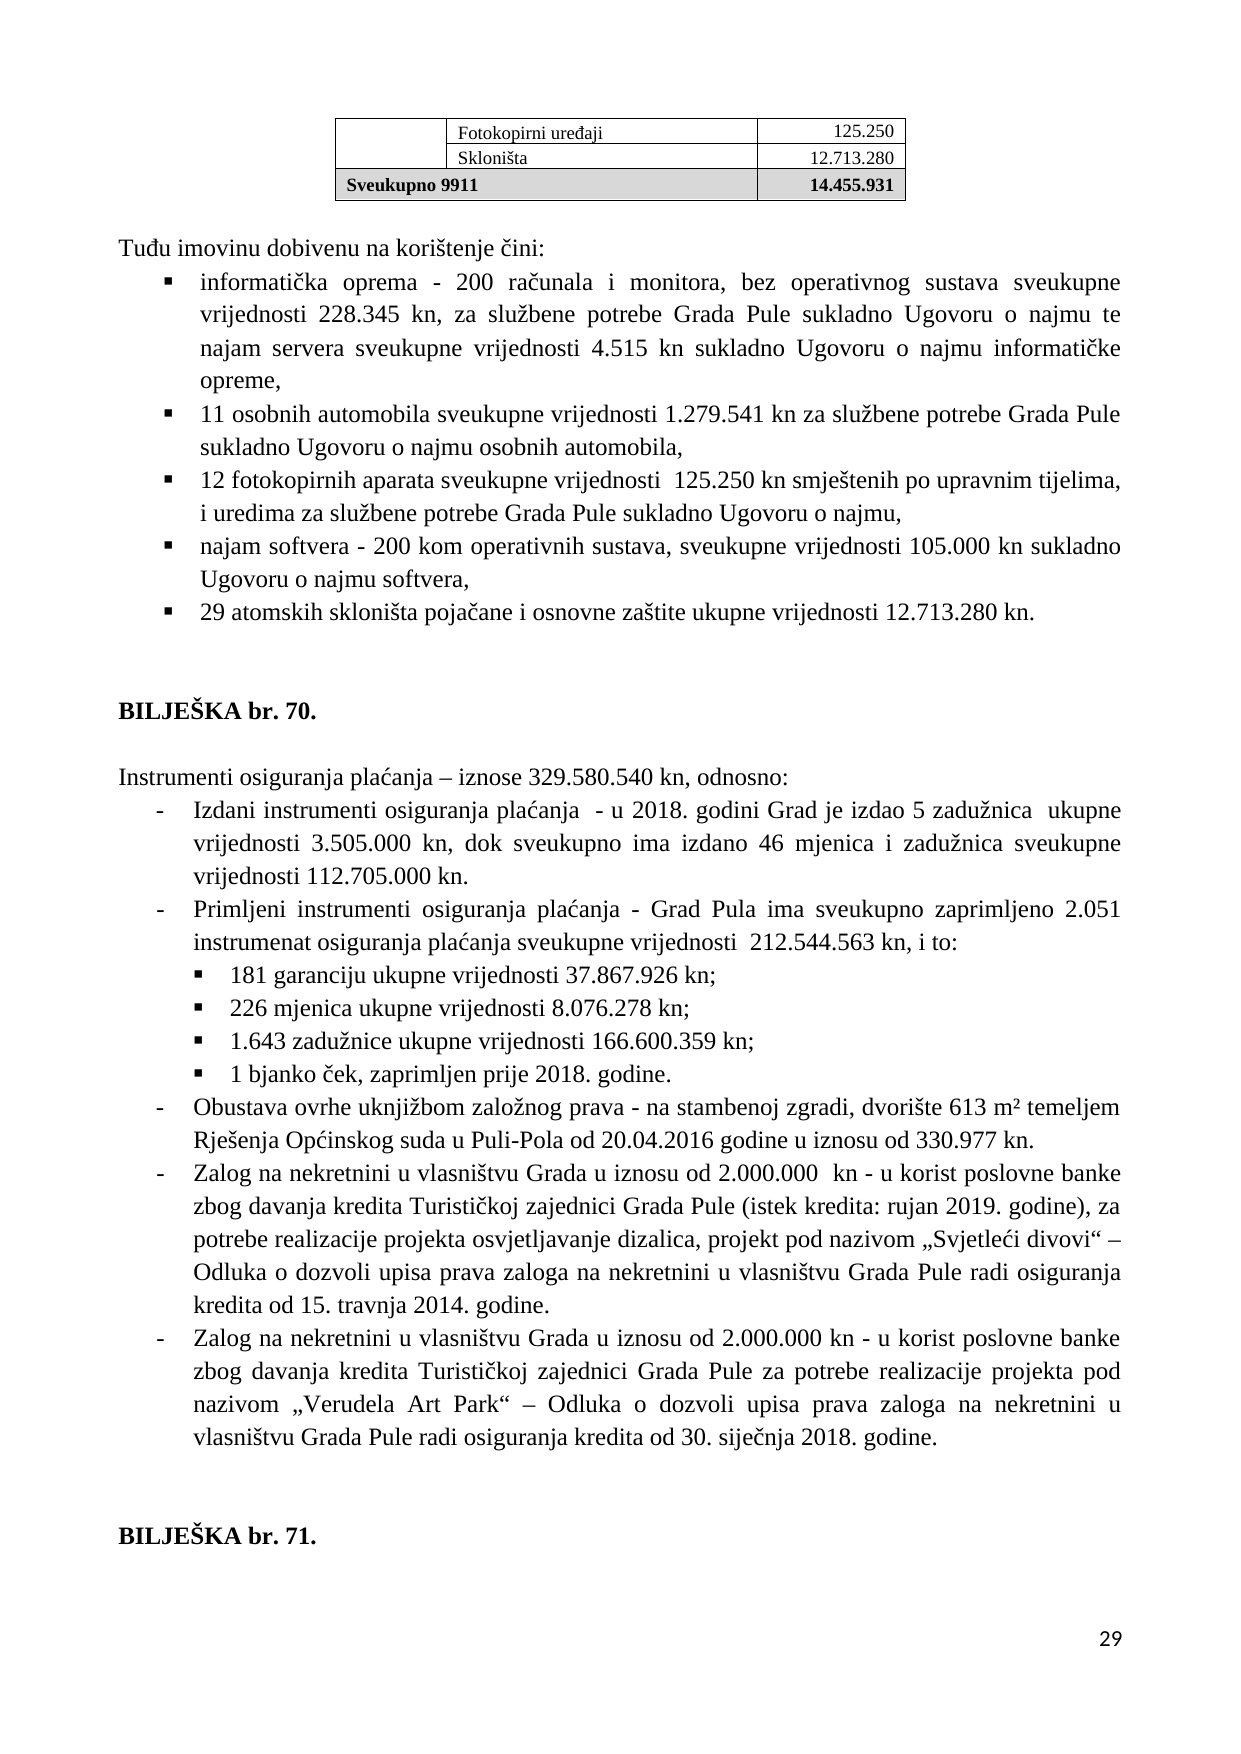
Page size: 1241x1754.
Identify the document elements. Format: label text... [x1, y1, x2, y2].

table_cell [658, 119, 757, 143]
text BILJEŠKA br. 70. [118, 696, 1122, 724]
table_cell Sveukupno 9911 [336, 169, 757, 199]
list 12 fotokopirnih aparata sveukupne vrijednosti 125.250 kn smještenih po upravnim tijelima, i uredima za službene potrebe Grada Pule sukladno Ugovoru o najmu, [162, 465, 1122, 526]
table_cell 12.713.280 [758, 144, 905, 168]
table_cell 14.455.931 [758, 169, 905, 199]
list Primljeni instrumenti osiguranja plaćanja - Grad Pula ima sveukupno zaprimljeno 2.051 instrumenat osiguranja plaćanja sveukupne vrijednosti 212.544.563 kn, i to: [156, 894, 1122, 956]
list 226 mjenica ukupne vrijednosti 8.076.278 kn; [192, 993, 1122, 1022]
list 29 atomskih skloništa pojačane i osnovne zaštite ukupne vrijednosti 12.713.280 kn. [162, 597, 1122, 626]
table_cell 125.250 [758, 119, 905, 143]
list informatička oprema - 200 računala i monitora, bez operativnog sustava sveukupne vrijednosti 228.345 kn, za službene potrebe Grada Pule sukladno Ugovoru o najmu te najam servera sveukupne vrijednosti 4.515 kn sukladno Ugovoru o najmu informatičke opreme, [162, 267, 1122, 394]
list najam softvera - 200 kom operativnih sustava, sveukupne vrijednosti 105.000 kn sukladno Ugovoru o najmu softvera, [162, 531, 1122, 592]
text Instrumenti osiguranja plaćanja – iznose 329.580.540 kn, odnosno: [118, 762, 1122, 791]
list 1.643 zadužnice ukupne vrijednosti 166.600.359 kn; [192, 1026, 1122, 1055]
list 1 bjanko ček, zaprimljen prije 2018. godine. [192, 1059, 1122, 1088]
table_cell Skloništa [447, 144, 657, 168]
table_cell [658, 144, 757, 168]
table_cell Fotokopirni uređaji [447, 119, 657, 143]
list Zalog na nekretnini u vlasništvu Grada u iznosu od 2.000.000 kn - u korist poslovne banke zbog davanja kredita Turističkoj zajednici Grada Pule (istek kredita: rujan 2019. godine), za potrebe realizacije projekta osvjetljavanje dizalica, projekt pod nazivom „Svjetleći divovi“ – Odluka o dozvoli upisa prava zaloga na nekretnini u vlasništvu Grada Pule radi osiguranja kredita od 15. travnja 2014. godine. [156, 1158, 1122, 1319]
list 11 osobnih automobila sveukupne vrijednosti 1.279.541 kn za službene potrebe Grada Pule sukladno Ugovoru o najmu osobnih automobila, [162, 399, 1122, 460]
text BILJEŠKA br. 71. [118, 1521, 1122, 1550]
list Obustava ovrhe uknjižbom založnog prava - na stambenoj zgradi, dvorište 613 m² temeljem Rješenja Općinskog suda u Puli-Pola od 20.04.2016 godine u iznosu od 330.977 kn. [156, 1092, 1122, 1154]
list 181 garanciju ukupne vrijednosti 37.867.926 kn; [192, 960, 1122, 989]
list Izdani instrumenti osiguranja plaćanja - u 2018. godini Grad je izdao 5 zadužnica ukupne vrijednosti 3.505.000 kn, dok sveukupno ima izdano 46 mjenica i zadužnica sveukupne vrijednosti 112.705.000 kn. [156, 795, 1122, 890]
text Tuđu imovinu dobivenu na korištenje čini: [118, 233, 1122, 262]
list Zalog na nekretnini u vlasništvu Grada u iznosu od 2.000.000 kn - u korist poslovne banke zbog davanja kredita Turističkoj zajednici Grada Pule za potrebe realizacije projekta pod nazivom „Verudela Art Park“ – Odluka o dozvoli upisa prava zaloga na nekretnini u vlasništvu Grada Pule radi osiguranja kredita od 30. siječnja 2018. godine. [156, 1323, 1122, 1451]
